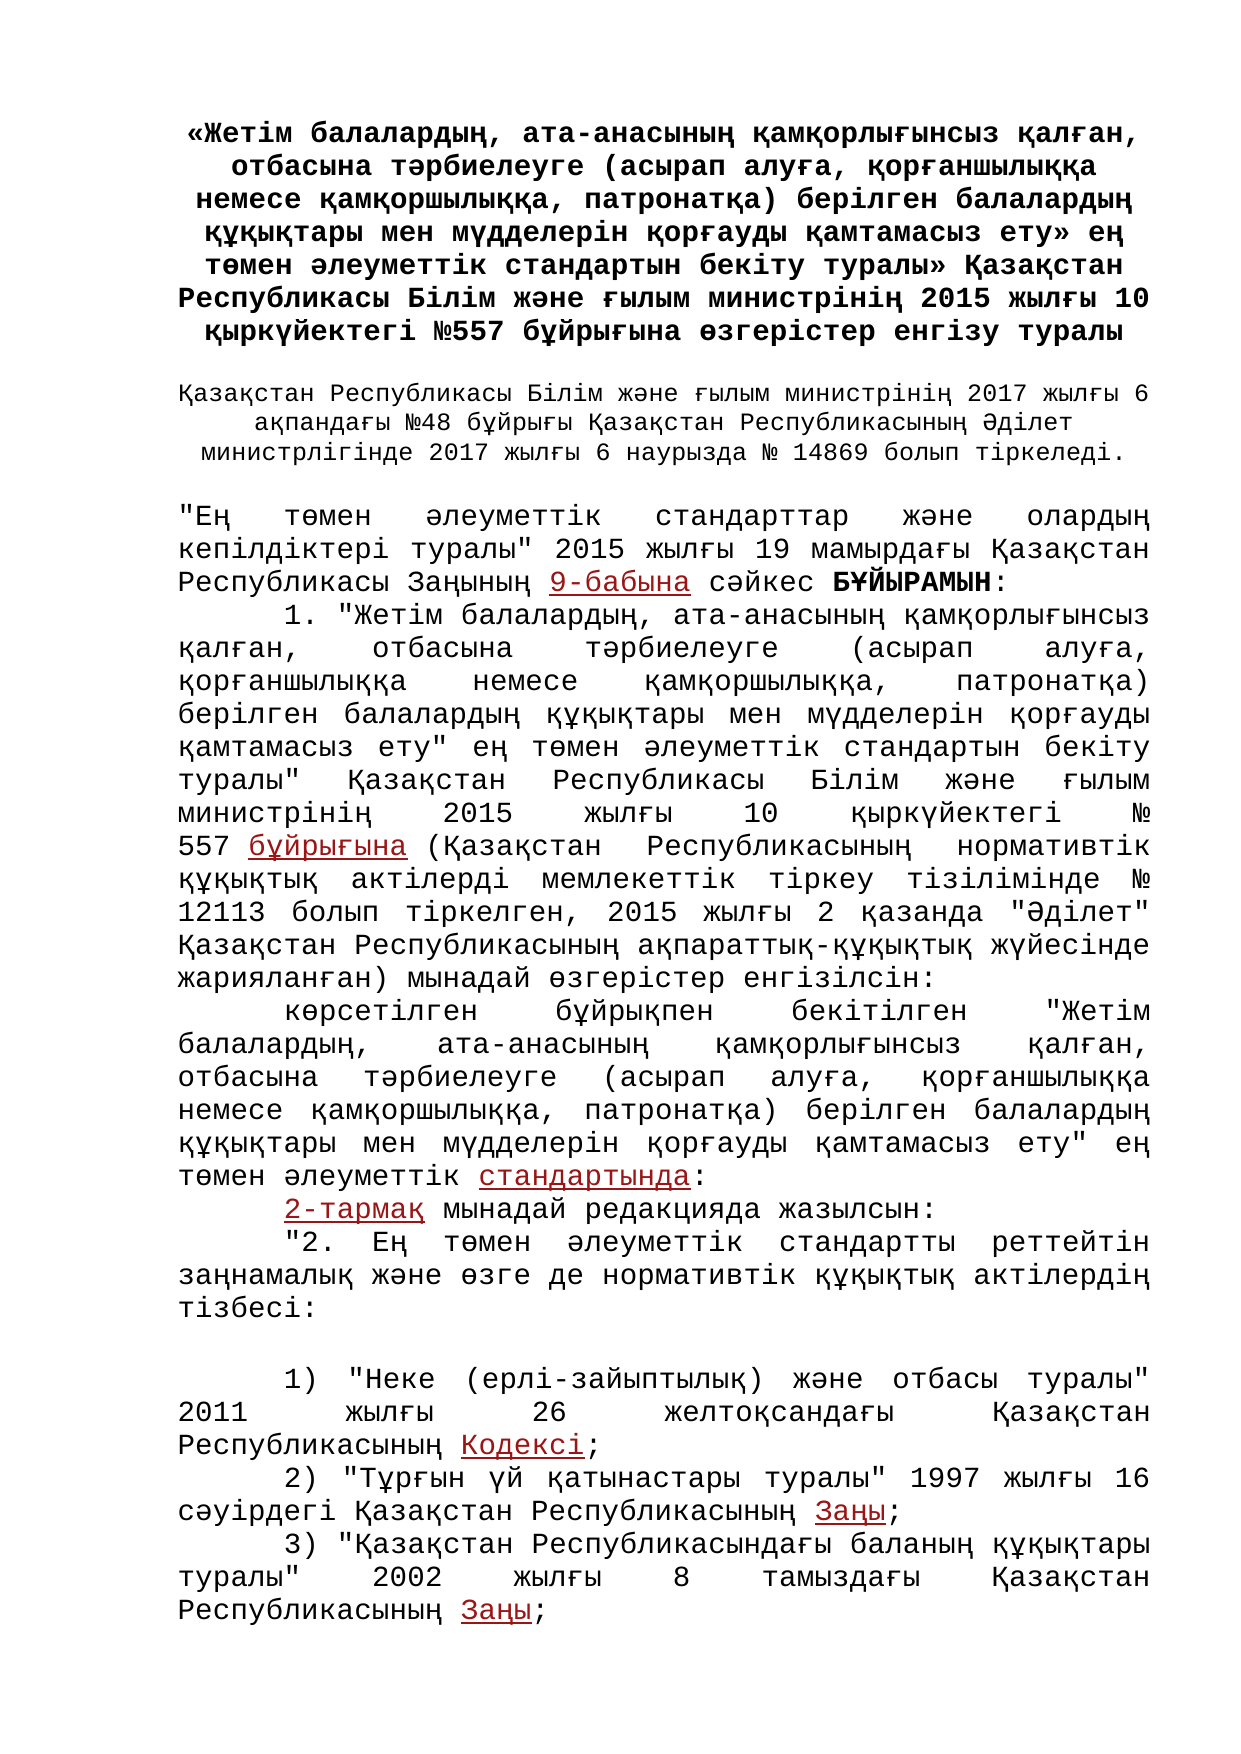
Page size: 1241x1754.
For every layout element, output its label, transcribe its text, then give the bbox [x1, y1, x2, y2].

text 2) "Тұрғын үй қатынастары туралы" 1997 жылғы 16 сәуiрдегi Қазақстан Республикасының Заңы; [177, 1463, 1152, 1529]
text Қазақстан Республикасы Білім және ғылым министрінің 2017 жылғы 6 ақпандағы №48 бұйрығы Қазақстан Республикасының Әділет министрлігінде 2017 жылғы 6 наурызда № 14869 болып тіркеледі. [177, 379, 1152, 468]
text көрсетілген бұйрықпен бекітілген "Жетім балалардың, ата-анасының қамқорлығынсыз қалған, отбасына тәрбиелеуге (асырап алуға, қорғаншылыққа немесе қамқоршылыққа, патронатқа) берілген балалардың құқықтары мен мүдделерін қорғауды қамтамасыз ету" ең төмен әлеуметтік стандартында: [177, 996, 1152, 1194]
text "Ең төмен әлеуметтік стандарттар және олардың кепілдіктері туралы" 2015 жылғы 19 мамырдағы Қазақстан Республикасы Заңының 9-бабына сәйкес БҰЙЫРАМЫН: [177, 501, 1152, 600]
text "2. Ең төмен әлеуметтік стандартты реттейтін заңнамалық және өзге де нормативтік құқықтық актілердің тізбесі: [177, 1227, 1152, 1327]
text 2-тармақ мынадай редакцияда жазылсын: [177, 1194, 1152, 1227]
text 1. "Жетім балалардың, ата-анасының қамқорлығынсыз қалған, отбасына тәрбиелеуге (асырап алуға, қорғаншылыққа немесе қамқоршылыққа, патронатқа) берілген балалардың құқықтары мен мүдделерін қорғауды қамтамасыз ету" ең төмен әлеуметтік стандартын бекіту туралы" Қазақстан Республикасы Білім және ғылым министрінің 2015 жылғы 10 қыркүйектегі № 557 бұйрығына (Қазақстан Республикасының нормативтік құқықтық актілерді мемлекеттік тіркеу тізілімінде № 12113 болып тіркелген, 2015 жылғы 2 қазанда "Әділет" Қазақстан Республикасының ақпараттық-құқықтық жүйесінде жарияланған) мынадай өзгерістер енгізілсін: [177, 600, 1152, 996]
text «Жетім балалардың, ата-анасының қамқорлығынсыз қалған, отбасына тәрбиелеуге (асырап алуға, қорғаншылыққа немесе қамқоршылыққа, патронатқа) берілген балалардың құқықтары мен мүдделерін қорғауды қамтамасыз ету» ең төмен әлеуметтік стандартын бекіту туралы» Қазақстан Республикасы Білім және ғылым министрінің 2015 жылғы 10 қыркүйектегі №557 бұйрығына өзгерістер енгізу туралы [177, 118, 1152, 349]
text 1) "Неке (ерлі-зайыптылық) және отбасы туралы" 2011 жылғы 26 желтоқсандағы Қазақстан Республикасының Кодексі; [177, 1364, 1152, 1463]
text 3) "Қазақстан Республикасындағы баланың құқықтары туралы" 2002 жылғы 8 тамыздағы Қазақстан Республикасының Заңы; [177, 1529, 1152, 1628]
